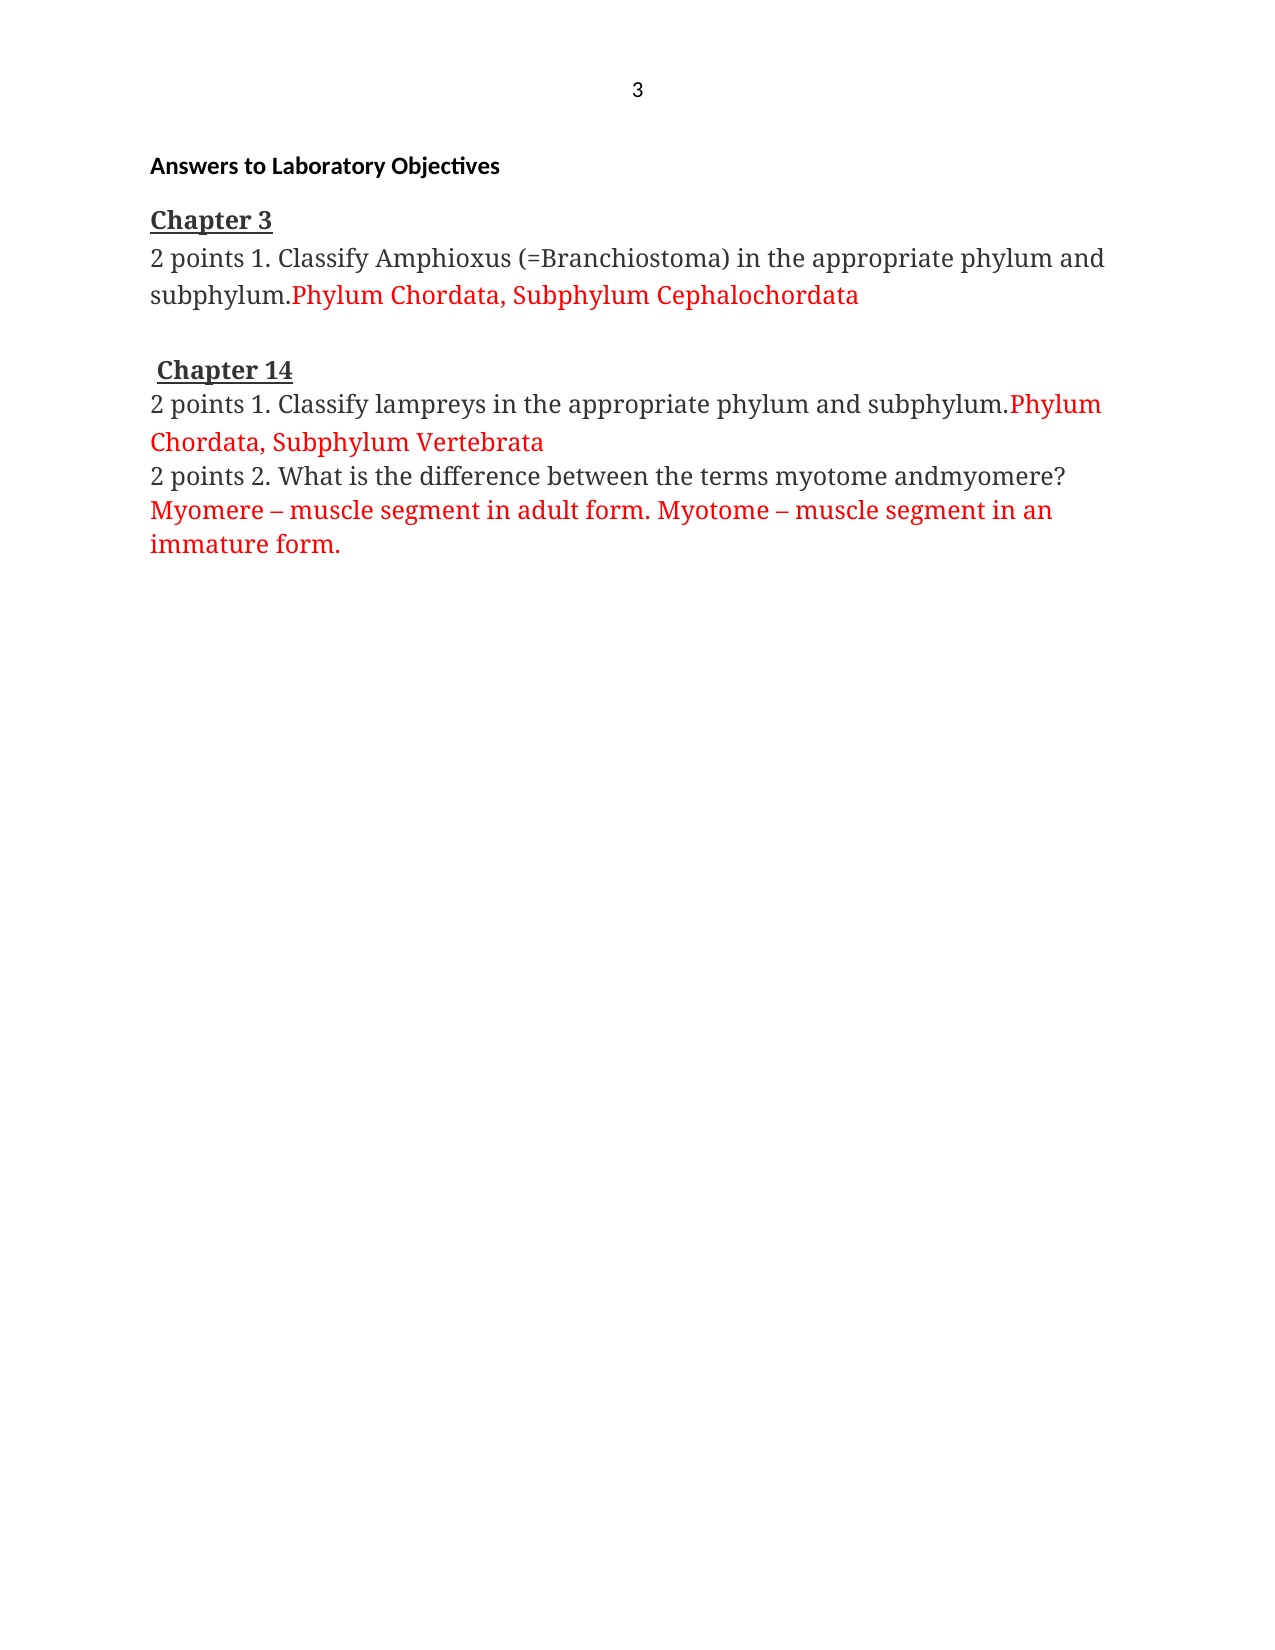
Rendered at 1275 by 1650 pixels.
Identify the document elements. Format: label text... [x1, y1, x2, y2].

text Chordata, Subphylum Vertebrata [150, 421, 1125, 459]
text 2 points 1. Classify Amphioxus (=Branchiostoma) in the appropriate phylum and subphylum.Phylum Chordata, Subphylum Cephalochordata [150, 237, 1125, 312]
text Answers to Laboratory Objectives [150, 150, 1125, 181]
text Chapter 3 [150, 199, 1125, 237]
text 2 points 1. Classify lampreys in the appropriate phylum and subphylum.Phylum [150, 387, 1125, 421]
text Chapter 14 [150, 349, 1125, 387]
text 2 points 2. What is the difference between the terms myotome andmyomere?Myomere – muscle segment in adult form. Myotome – muscle segment in an immature form. [150, 459, 1125, 561]
